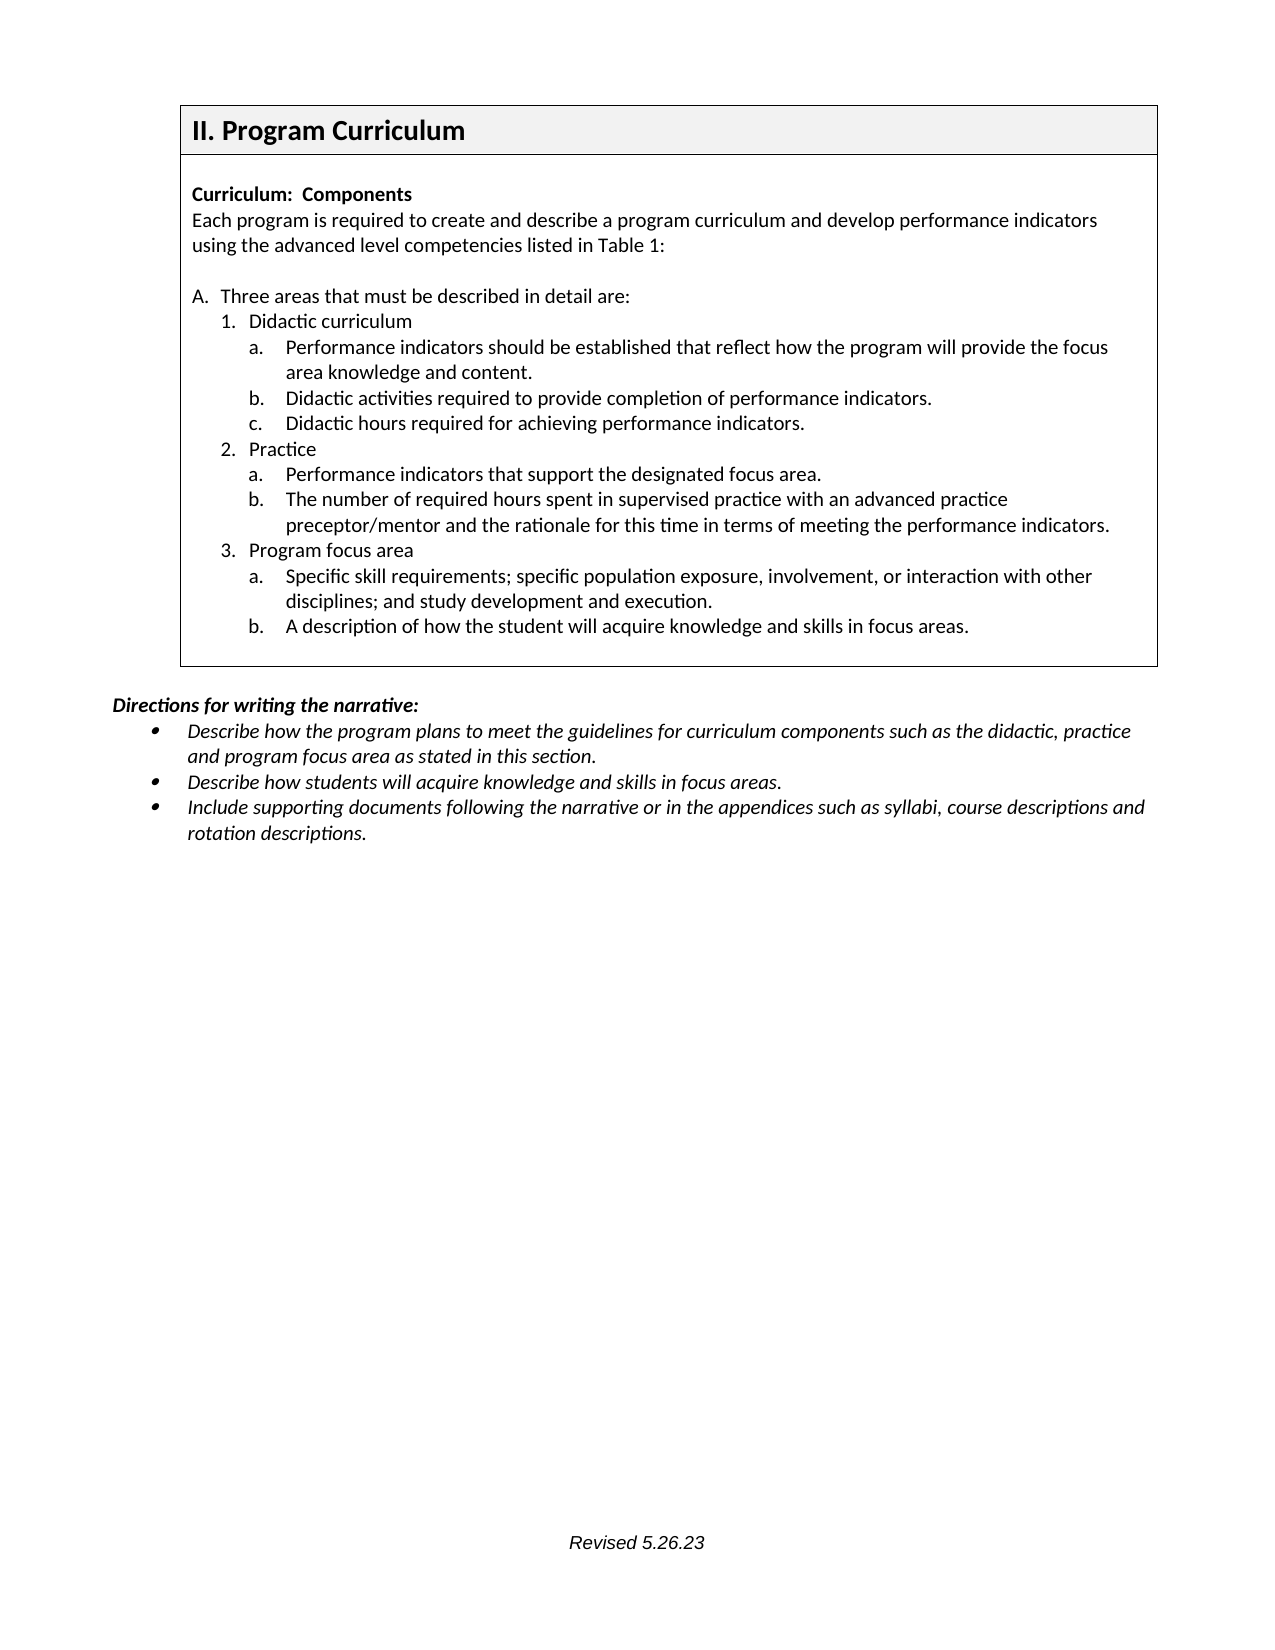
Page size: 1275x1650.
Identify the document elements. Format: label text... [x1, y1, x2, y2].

list Include supporting documents following the narrative or in the appendices such as syllabi, course descriptions and rotation descriptions. [150, 794, 1162, 845]
text Directions for writing the narrative: [112, 693, 1162, 718]
table_header II. Program Curriculum [181, 106, 1157, 153]
table_cell Curriculum: Components Each program is required to create and describe a program curriculum and develop performance indicators using the advanced level competencies listed in Table 1: A. Three areas that must be described in detail are: 1. Didactic curriculum a. Performance indicators should be established that reflect how the program will provide the focus area knowledge and content. b. Didactic activities required to provide completion of performance indicators. c. Didactic hours required for achieving performance indicators. 2. Practice a. Performance indicators that support the designated focus area. b. The number of required hours spent in supervised practice with an advanced practice preceptor/mentor and the rationale for this time in terms of meeting the performance indicators. 3. Program focus area a. Specific skill requirements; specific population exposure, involvement, or interaction with other disciplines; and study development and execution. b. A description of how the student will acquire knowledge and skills in focus areas. [181, 155, 1157, 666]
list Describe how the program plans to meet the guidelines for curriculum components such as the didactic, practice and program focus area as stated in this section. [150, 718, 1162, 769]
list Describe how students will acquire knowledge and skills in focus areas. [150, 769, 1162, 794]
